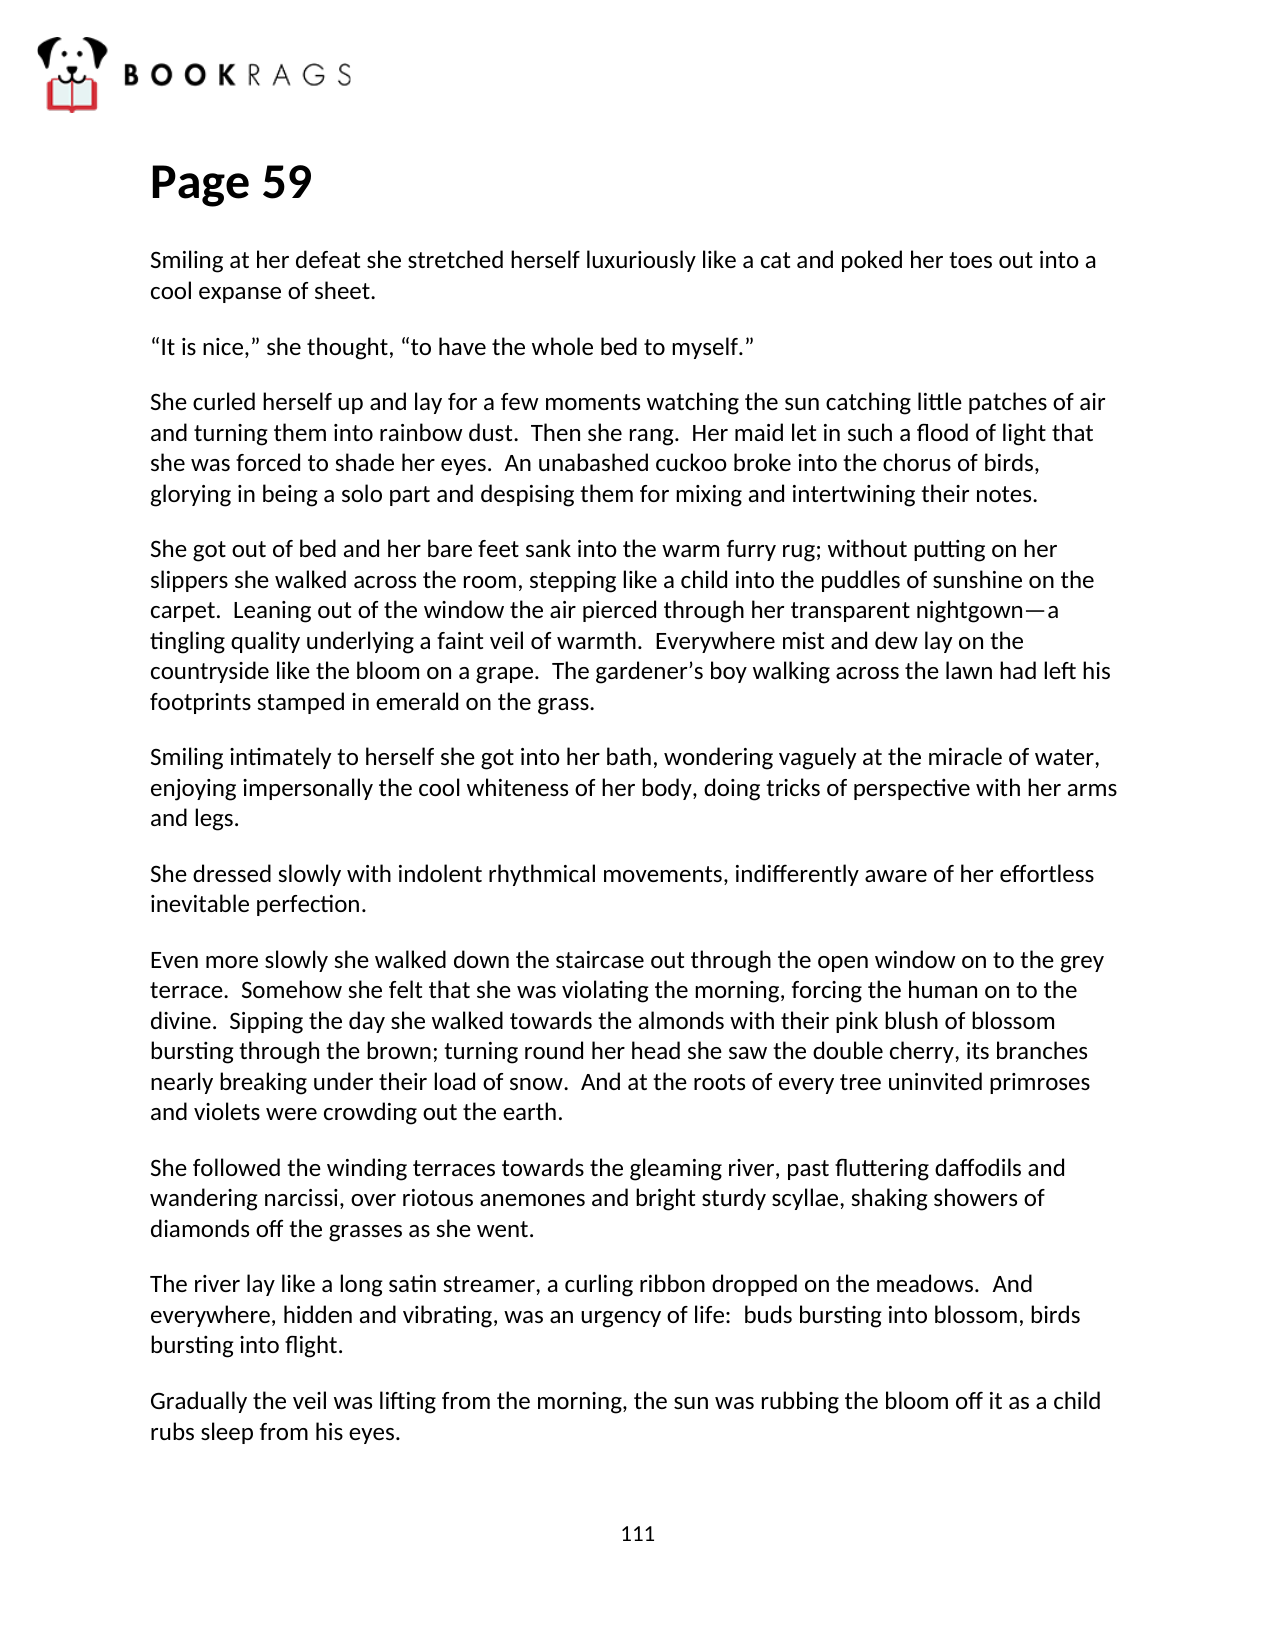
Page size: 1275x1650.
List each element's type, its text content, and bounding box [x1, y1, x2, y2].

picture [37, 37, 351, 113]
text She got out of bed and her bare feet sank into the warm furry rug; without putting on her slippers she walked across the room, stepping like a child into the puddles of sunshine on the carpet. Leaning out of the window the air pierced through her transparent nightgown—­a tingling quality underlying a faint veil of warmth. Everywhere mist and dew lay on the countryside like the bloom on a grape. The gardener’s boy walking across the lawn had left his footprints stamped in emerald on the grass. [150, 533, 1125, 716]
text Smiling intimately to herself she got into her bath, wondering vaguely at the miracle of water, enjoying impersonally the cool whiteness of her body, doing tricks of perspective with her arms and legs. [150, 741, 1125, 833]
text Even more slowly she walked down the staircase out through the open window on to the grey terrace. Somehow she felt that she was violating the morning, forcing the human on to the divine. Sipping the day she walked towards the almonds with their pink blush of blossom bursting through the brown; turning round her head she saw the double cherry, its branches nearly breaking under their load of snow. And at the roots of every tree uninvited primroses and violets were crowding out the earth. [150, 944, 1125, 1127]
text “It is nice,” she thought, “to have the whole bed to myself.” [150, 331, 1125, 361]
text She dressed slowly with indolent rhythmical movements, indifferently aware of her effortless inevitable perfection. [150, 858, 1125, 919]
text She followed the winding terraces towards the gleaming river, past fluttering daffodils and wandering narcissi, over riotous anemones and bright sturdy scyllae, shaking showers of diamonds off the grasses as she went. [150, 1152, 1125, 1244]
text Smiling at her defeat she stretched herself luxuriously like a cat and poked her toes out into a cool expanse of sheet. [150, 244, 1125, 306]
text The river lay like a long satin streamer, a curling ribbon dropped on the meadows. And everywhere, hidden and vibrating, was an urgency of life: buds bursting into blossom, birds bursting into flight. [150, 1269, 1125, 1360]
text She curled herself up and lay for a few moments watching the sun catching little patches of air and turning them into rainbow dust. Then she rang. Her maid let in such a flood of light that she was forced to shade her eyes. An unabashed cuckoo broke into the chorus of birds, glorying in being a solo part and despising them for mixing and intertwining their notes. [150, 386, 1125, 508]
text Gradually the veil was lifting from the morning, the sun was rubbing the bloom off it as a child rubs sleep from his eyes. [150, 1385, 1125, 1446]
text Page 59 [150, 150, 1125, 211]
